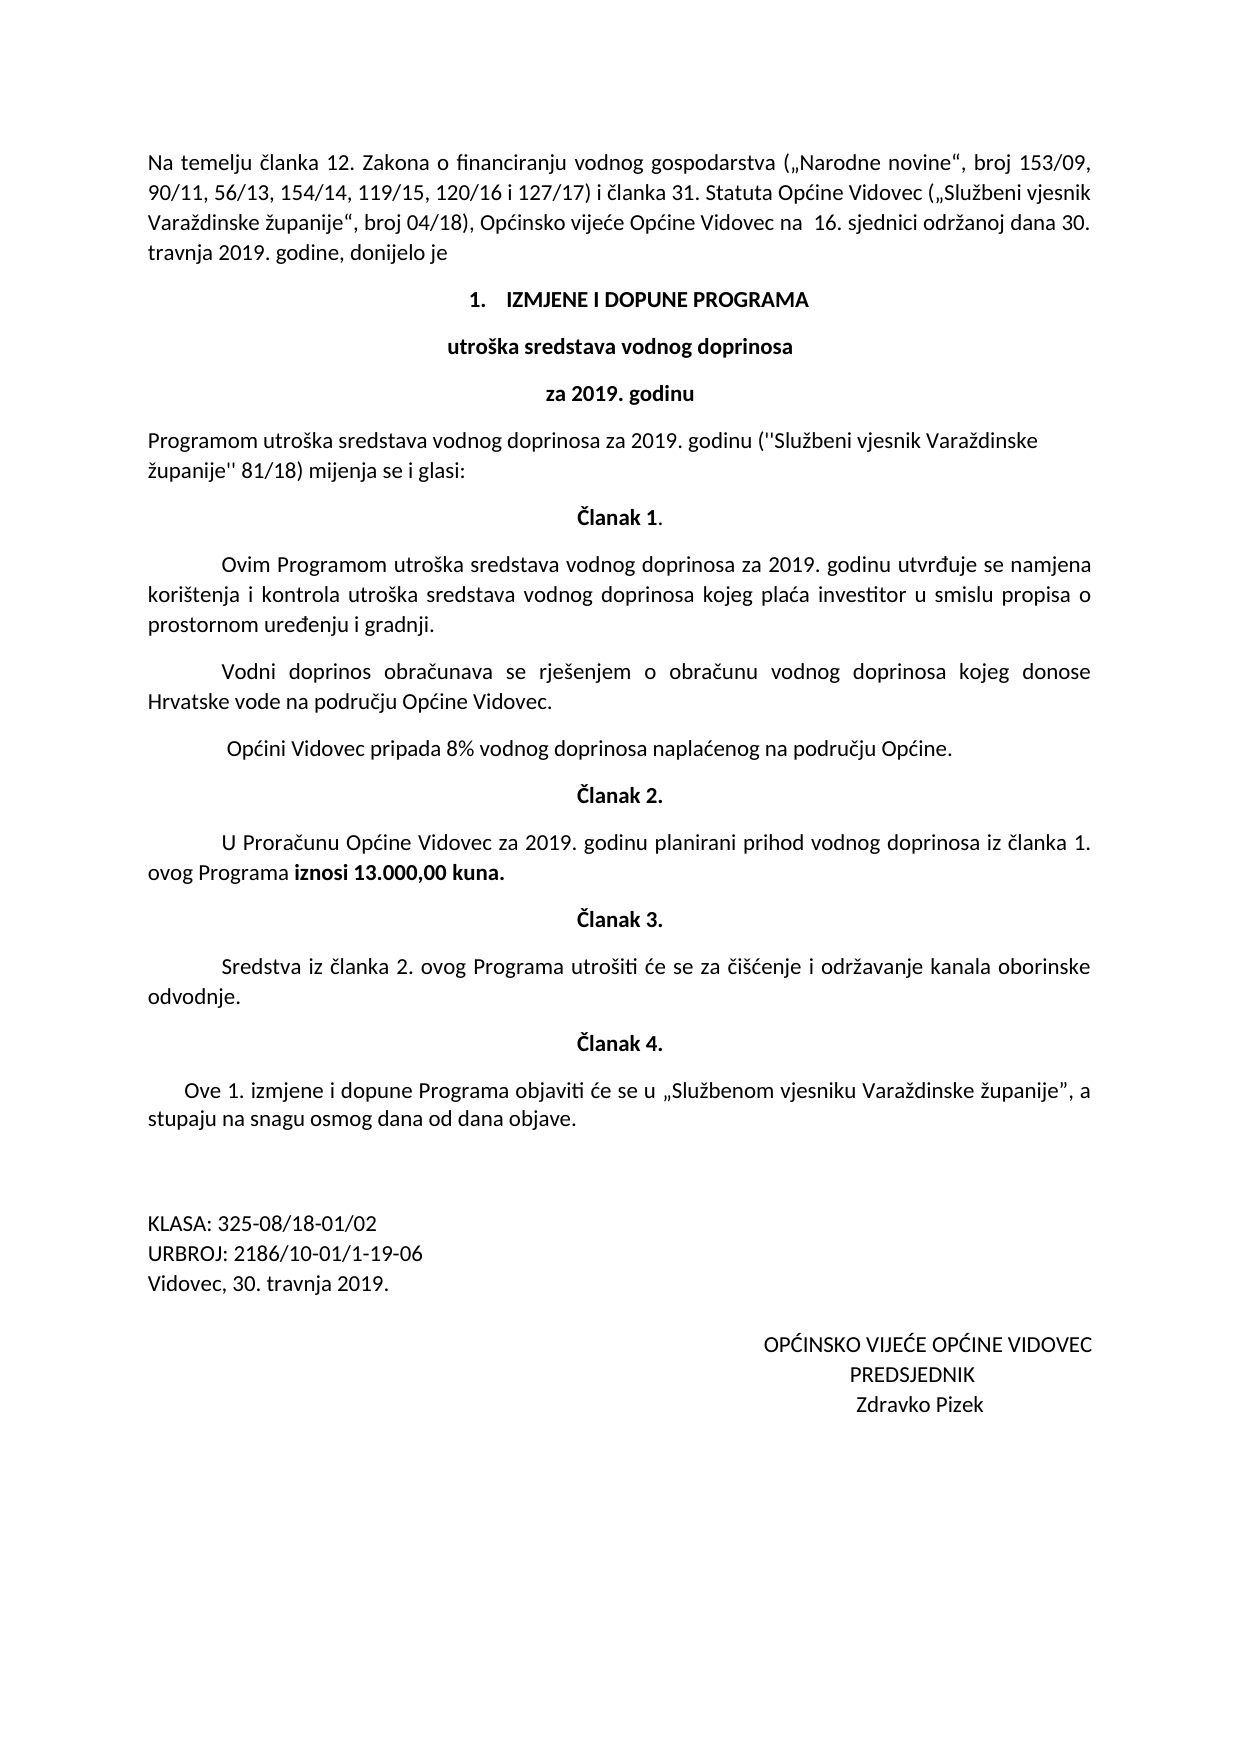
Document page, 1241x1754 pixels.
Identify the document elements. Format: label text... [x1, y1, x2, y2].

text Ovim Programom utroška sredstava vodnog doprinosa za 2019. godinu utvrđuje se namjena korištenja i kontrola utroška sredstava vodnog doprinosa kojeg plaća investitor u smislu propisa o prostornom uređenju i gradnji. [148, 550, 1093, 638]
text Na temelju članka 12. Zakona o financiranju vodnog gospodarstva („Narodne novine“, broj 153/09, 90/11, 56/13, 154/14, 119/15, 120/16 i 127/17) i članka 31. Statuta Općine Vidovec („Službeni vjesnik Varaždinske županije“, broj 04/18), Općinsko vijeće Općine Vidovec na 16. sjednici održanoj dana 30. travnja 2019. godine, donijelo je [148, 148, 1093, 266]
text Zdravko Pizek [148, 1390, 1093, 1418]
text Članak 4. [148, 1029, 1093, 1057]
text Sredstva iz članka 2. ovog Programa utrošiti će se za čišćenje i održavanje kanala oborinske odvodnje. [148, 952, 1093, 1010]
text KLASA: 325-08/18-01/02 [148, 1209, 1093, 1237]
text Članak 1. [148, 503, 1093, 531]
text Članak 3. [148, 905, 1093, 933]
text OPĆINSKO VIJEĆE OPĆINE VIDOVEC [148, 1330, 1093, 1358]
text PREDSJEDNIK [148, 1360, 1093, 1388]
text Vodni doprinos obračunava se rješenjem o obračunu vodnog doprinosa kojeg donose Hrvatske vode na području Općine Vidovec. [148, 657, 1093, 715]
text U Proračunu Općine Vidovec za 2019. godinu planirani prihod vodnog doprinosa iz članka 1. ovog Programa iznosi 13.000,00 kuna. [148, 828, 1093, 886]
text Ove 1. izmjene i dopune Programa objaviti će se u „Službenom vjesniku Varaždinske županije”, a stupaju na snagu osmog dana od dana objave. [148, 1076, 1093, 1132]
text Članak 2. [148, 781, 1093, 809]
list IZMJENE I DOPUNE PROGRAMA [185, 285, 1093, 313]
text Vidovec, 30. travnja 2019. [148, 1269, 1093, 1298]
text URBROJ: 2186/10-01/1-19-06 [148, 1239, 1093, 1267]
text Programom utroška sredstava vodnog doprinosa za 2019. godinu (''Službeni vjesnik Varaždinske županije'' 81/18) mijenja se i glasi: [148, 426, 1093, 484]
text Općini Vidovec pripada 8% vodnog doprinosa naplaćenog na području Općine. [148, 734, 1093, 762]
text utroška sredstava vodnog doprinosa [148, 332, 1093, 360]
text za 2019. godinu [148, 379, 1093, 407]
